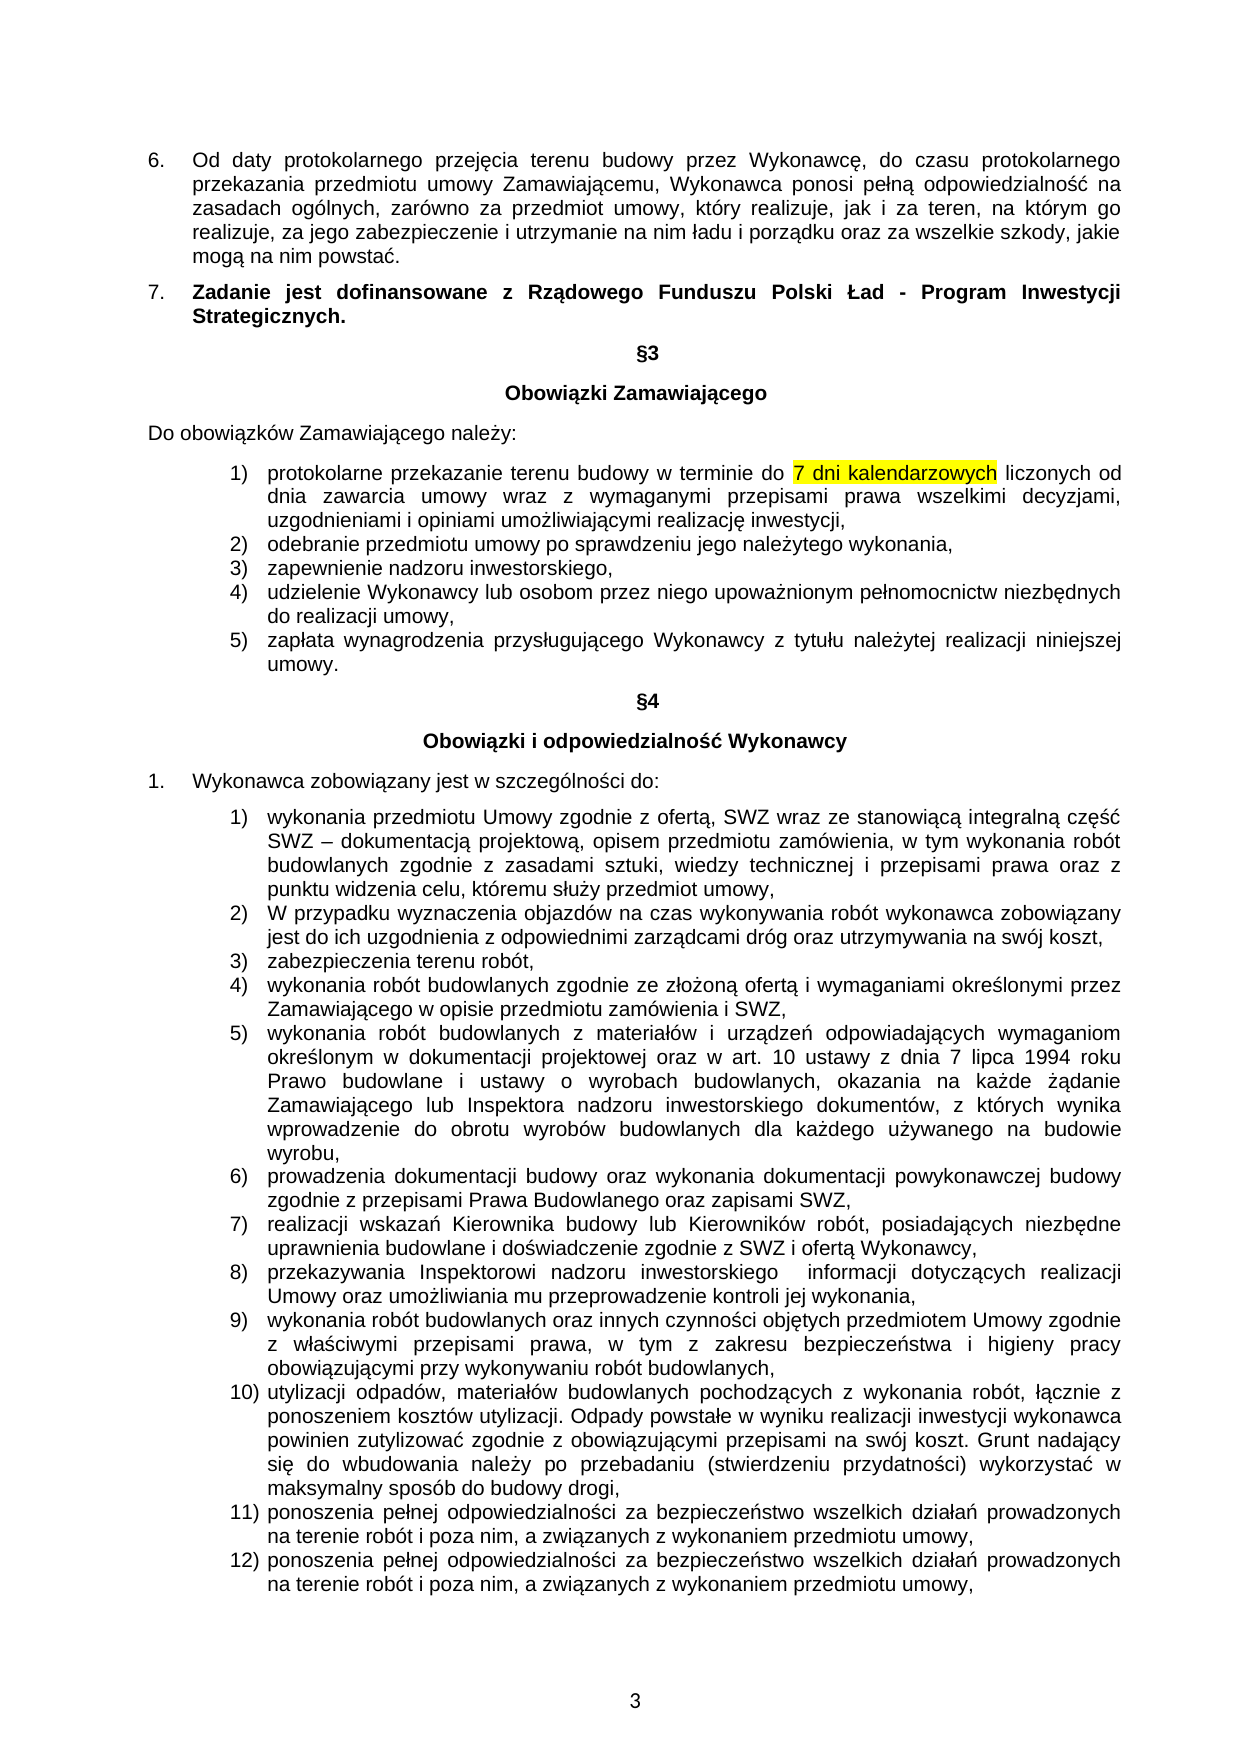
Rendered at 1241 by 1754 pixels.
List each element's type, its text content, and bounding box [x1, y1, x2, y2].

list utylizacji odpadów, materiałów budowlanych pochodzących z wykonania robót, łącznie z ponoszeniem kosztów utylizacji. Odpady powstałe w wyniku realizacji inwestycji wykonawca powinien zutylizować zgodnie z obowiązującymi przepisami na swój koszt. Grunt nadający się do wbudowania należy po przebadaniu (stwierdzeniu przydatności) wykorzystać w maksymalny sposób do budowy drogi, [229, 1380, 1122, 1500]
list wykonania robót budowlanych oraz innych czynności objętych przedmiotem Umowy zgodnie z właściwymi przepisami prawa, w tym z zakresu bezpieczeństwa i higieny pracy obowiązującymi przy wykonywaniu robót budowlanych, [229, 1308, 1122, 1380]
list Zadanie jest dofinansowane z Rządowego Funduszu Polski Ład - Program Inwestycji Strategicznych. [148, 280, 1122, 328]
list realizacji wskazań Kierownika budowy lub Kierowników robót, posiadających niezbędne uprawnienia budowlane i doświadczenie zgodnie z SWZ i ofertą Wykonawcy, [229, 1212, 1122, 1260]
list zapłata wynagrodzenia przysługującego Wykonawcy z tytułu należytej realizacji niniejszej umowy. [229, 628, 1122, 676]
text Obowiązki Zamawiającego [150, 380, 1122, 404]
list odebranie przedmiotu umowy po sprawdzeniu jego należytego wykonania, [229, 532, 1122, 556]
list zapewnienie nadzoru inwestorskiego, [229, 556, 1122, 580]
list ponoszenia pełnej odpowiedzialności za bezpieczeństwo wszelkich działań prowadzonych na terenie robót i poza nim, a związanych z wykonaniem przedmiotu umowy, [229, 1500, 1122, 1548]
list wykonania przedmiotu Umowy zgodnie z ofertą, SWZ wraz ze stanowiącą integralną część SWZ – dokumentacją projektową, opisem przedmiotu zamówienia, w tym wykonania robót budowlanych zgodnie z zasadami sztuki, wiedzy technicznej i przepisami prawa oraz z punktu widzenia celu, któremu służy przedmiot umowy, [229, 805, 1122, 901]
list W przypadku wyznaczenia objazdów na czas wykonywania robót wykonawca zobowiązany jest do ich uzgodnienia z odpowiednimi zarządcami dróg oraz utrzymywania na swój koszt, [229, 901, 1122, 949]
list protokolarne przekazanie terenu budowy w terminie do 7 dni kalendarzowych liczonych od dnia zawarcia umowy wraz z wymaganymi przepisami prawa wszelkimi decyzjami, uzgodnieniami i opiniami umożliwiającymi realizację inwestycji, [229, 460, 1122, 532]
list Wykonawca zobowiązany jest w szczególności do: [148, 768, 1122, 792]
text Obowiązki i odpowiedzialność Wykonawcy [148, 728, 1122, 752]
list Od daty protokolarnego przejęcia terenu budowy przez Wykonawcę, do czasu protokolarnego przekazania przedmiotu umowy Zamawiającemu, Wykonawca ponosi pełną odpowiedzialność na zasadach ogólnych, zarówno za przedmiot umowy, który realizuje, jak i za teren, na którym go realizuje, za jego zabezpieczenie i utrzymanie na nim ładu i porządku oraz za wszelkie szkody, jakie mogą na nim powstać. [148, 148, 1122, 267]
text Do obowiązków Zamawiającego należy: [148, 420, 1122, 444]
list prowadzenia dokumentacji budowy oraz wykonania dokumentacji powykonawczej budowy zgodnie z przepisami Prawa Budowlanego oraz zapisami SWZ, [229, 1164, 1122, 1212]
list wykonania robót budowlanych z materiałów i urządzeń odpowiadających wymaganiom określonym w dokumentacji projektowej oraz w art. 10 ustawy z dnia 7 lipca 1994 roku Prawo budowlane i ustawy o wyrobach budowlanych, okazania na każde żądanie Zamawiającego lub Inspektora nadzoru inwestorskiego dokumentów, z których wynika wprowadzenie do obrotu wyrobów budowlanych dla każdego używanego na budowie wyrobu, [229, 1021, 1122, 1164]
list ponoszenia pełnej odpowiedzialności za bezpieczeństwo wszelkich działań prowadzonych na terenie robót i poza nim, a związanych z wykonaniem przedmiotu umowy, [229, 1548, 1122, 1596]
list udzielenie Wykonawcy lub osobom przez niego upoważnionym pełnomocnictw niezbędnych do realizacji umowy, [229, 580, 1122, 628]
list przekazywania Inspektorowi nadzoru inwestorskiego informacji dotyczących realizacji Umowy oraz umożliwiania mu przeprowadzenie kontroli jej wykonania, [229, 1260, 1122, 1308]
list zabezpieczenia terenu robót, [229, 949, 1122, 973]
list wykonania robót budowlanych zgodnie ze złożoną ofertą i wymaganiami określonymi przez Zamawiającego w opisie przedmiotu zamówienia i SWZ, [229, 973, 1122, 1021]
